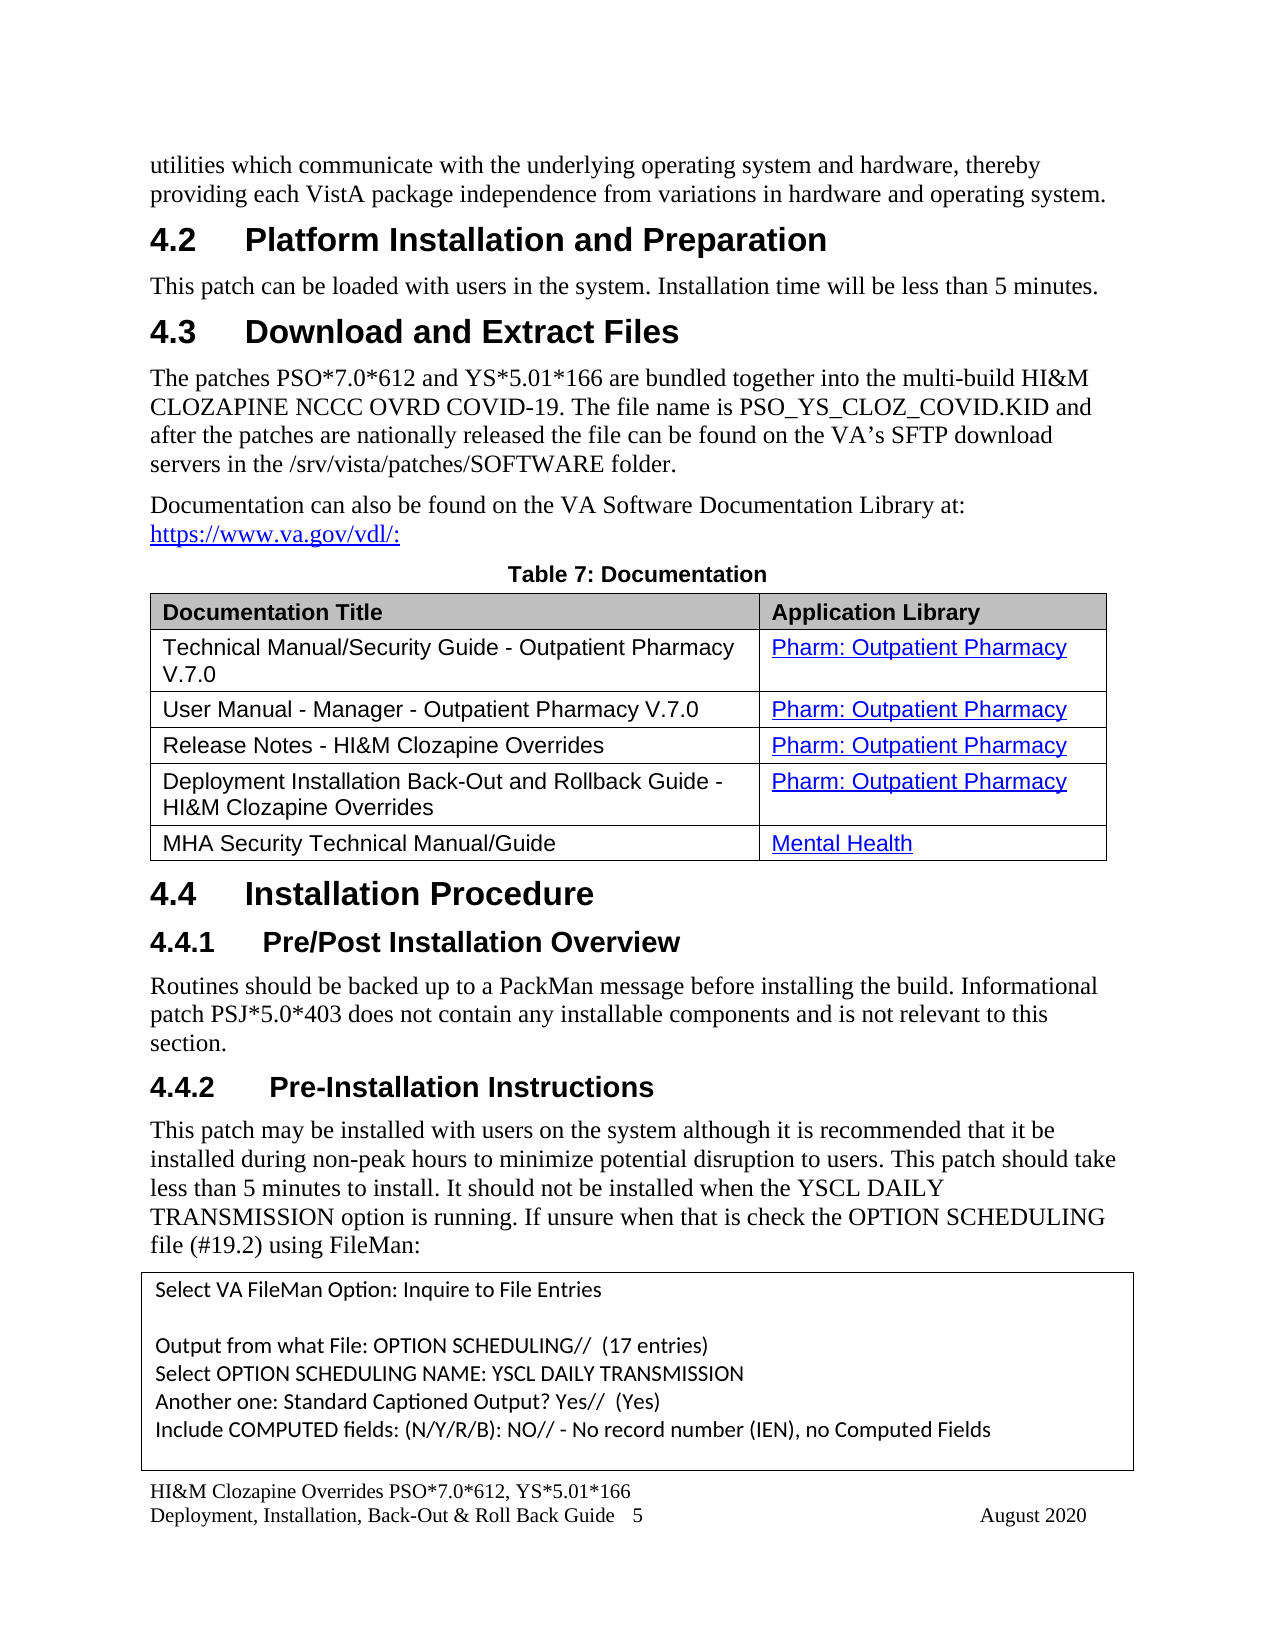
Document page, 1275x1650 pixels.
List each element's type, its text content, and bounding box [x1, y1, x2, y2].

table_cell MHA Security Technical Manual/Guide [151, 826, 759, 860]
text Documentation can also be found on the VA Software Documentation Library at: https://www.va.gov/vdl/: [150, 491, 1125, 548]
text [150, 150, 1125, 207]
text This patch may be installed with users on the system although it is recommended that it be installed during non-peak hours to minimize potential disruption to users. This patch should take less than 5 minutes to install. It should not be installed when the YSCL DAILY TRANSMISSION option is running. If unsure when that is check the OPTION SCHEDULING file (#19.2) using FileMan: [150, 1116, 1125, 1259]
table_header Documentation Title [151, 594, 759, 629]
text Table 7: Documentation [150, 561, 1125, 587]
subtitle Pre/Post Installation Overview [150, 925, 1125, 958]
text Another one: Standard Captioned Output? Yes// (Yes) [150, 1387, 1125, 1415]
text Include COMPUTED fields: (N/Y/R/B): NO// - No record number (IEN), no Computed Fields [150, 1415, 1125, 1443]
text Output from what File: OPTION SCHEDULING// (17 entries) [150, 1331, 1125, 1359]
text This patch can be loaded with users in the system. Installation time will be less than 5 minutes. [150, 271, 1125, 300]
text The patches PSO*7.0*612 and YS*5.01*166 are bundled together into the multi-build HI&M CLOZAPINE NCCC OVRD COVID-19. The file name is PSO_YS_CLOZ_COVID.KID and after the patches are nationally released the file can be found on the VA’s SFTP download servers in the /srv/vista/patches/SOFTWARE folder. [150, 363, 1125, 478]
text Select OPTION SCHEDULING NAME: YSCL DAILY TRANSMISSION [150, 1359, 1125, 1387]
table_cell User Manual - Manager - Outpatient Pharmacy V.7.0 [151, 692, 759, 727]
table_cell Pharm: Outpatient Pharmacy [760, 728, 1106, 762]
text Select VA FileMan Option: Inquire to File Entries [142, 1273, 1133, 1303]
table_cell Release Notes - HI&M Clozapine Overrides [151, 728, 759, 762]
table_header Application Library [760, 594, 1106, 629]
subtitle Download and Extract Files [150, 312, 1125, 351]
subtitle Installation Procedure [150, 874, 1125, 912]
subtitle Platform Installation and Preparation [150, 220, 1125, 258]
table_cell Pharm: Outpatient Pharmacy [760, 692, 1106, 727]
table_cell Pharm: Outpatient Pharmacy [760, 630, 1106, 691]
table_cell Mental Health [760, 826, 1106, 860]
subtitle Pre-Installation Instructions [150, 1069, 1125, 1103]
table_cell Deployment Installation Back-Out and Rollback Guide - HI&M Clozapine Overrides [151, 764, 759, 824]
table_cell Technical Manual/Security Guide - Outpatient Pharmacy V.7.0 [151, 630, 759, 691]
table_cell Pharm: Outpatient Pharmacy [760, 764, 1106, 824]
text Routines should be backed up to a PackMan message before installing the build. Informational patch PSJ*5.0*403 does not contain any installable components and is not relevant to this section. [150, 971, 1125, 1057]
